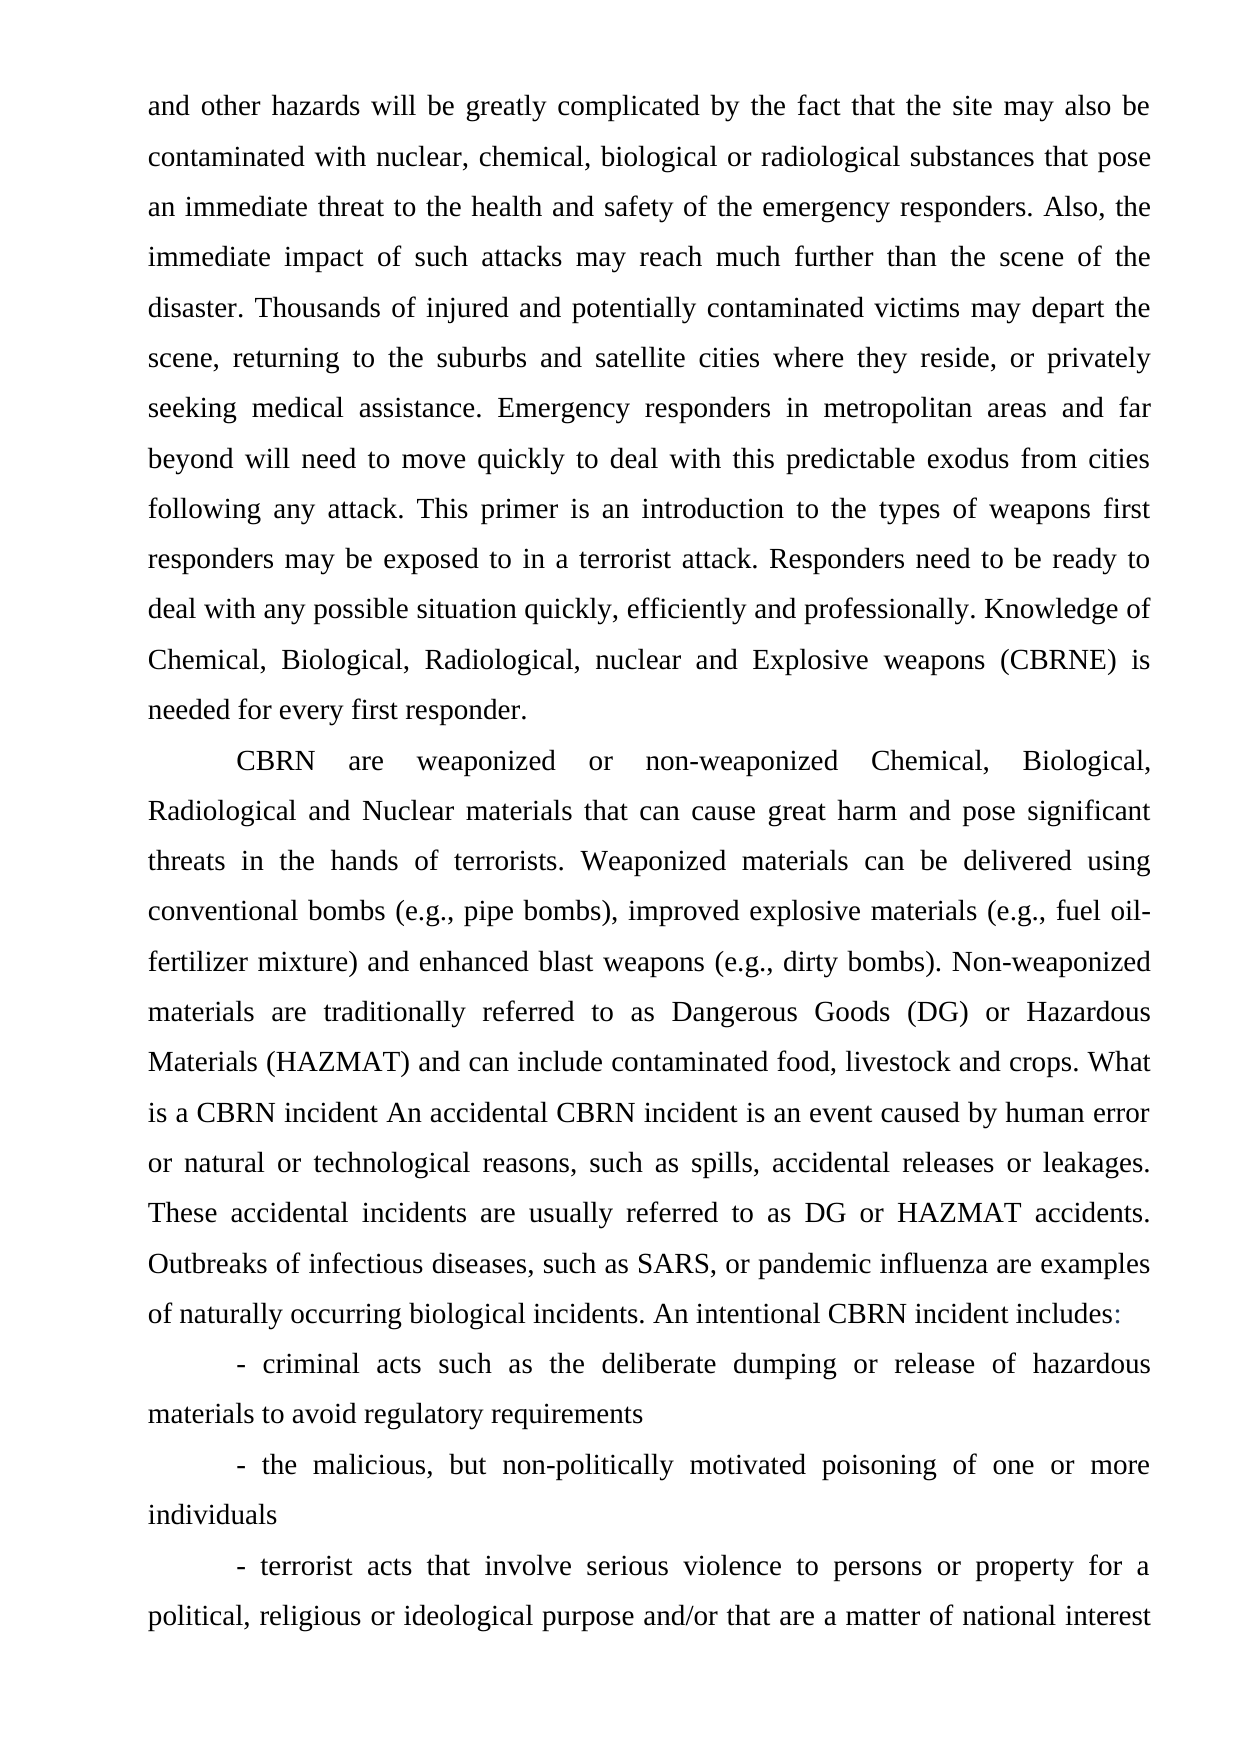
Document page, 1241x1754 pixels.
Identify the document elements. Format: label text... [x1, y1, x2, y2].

text CBRN are weaponized or non-weaponized Chemical, Biological, Radiological and Nuclear materials that can cause great harm and pose significant threats in the hands of terrorists. Weaponized materials can be delivered using conventional bombs (e.g., pipe bombs), improved explosive materials (e.g., fuel oil-fertilizer mixture) and enhanced blast weapons (e.g., dirty bombs). Non-weaponized materials are traditionally referred to as Dangerous Goods (DG) or Hazardous Materials (HAZMAT) and can include contaminated food, livestock and crops. What is a CBRN incident An accidental CBRN incident is an event caused by human error or natural or technological reasons, such as spills, accidental releases or leakages. These accidental incidents are usually referred to as DG or HAZMAT accidents. Outbreaks of infectious diseases, such as SARS, or pandemic influenza are examples of naturally occurring biological incidents. An intentional CBRN incident includes: [148, 743, 1152, 1329]
text - the malicious, but non-politically motivated poisoning of one or more individuals [148, 1447, 1152, 1531]
text - criminal acts such as the deliberate dumping or release of hazardous materials to avoid regulatory requirements [148, 1346, 1152, 1430]
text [148, 88, 1152, 726]
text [148, 1548, 1152, 1631]
